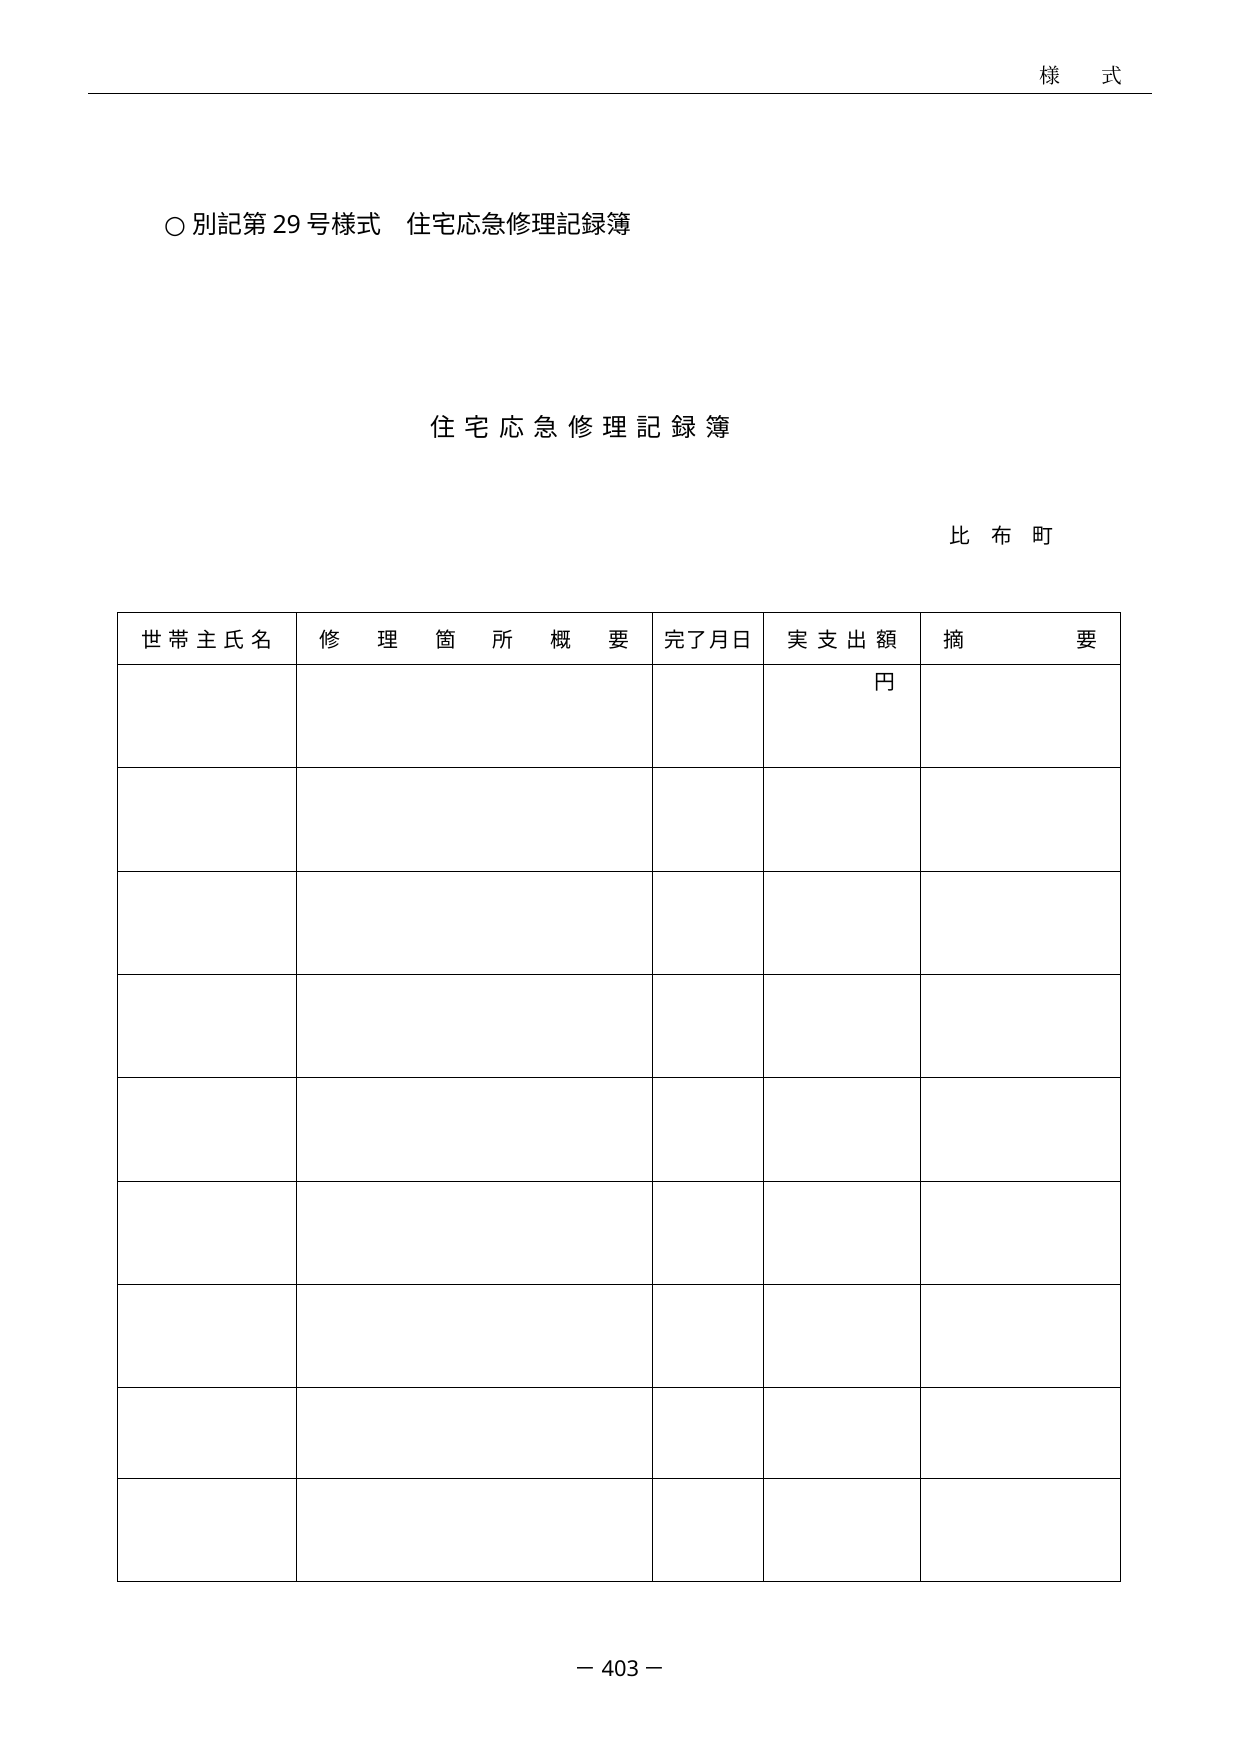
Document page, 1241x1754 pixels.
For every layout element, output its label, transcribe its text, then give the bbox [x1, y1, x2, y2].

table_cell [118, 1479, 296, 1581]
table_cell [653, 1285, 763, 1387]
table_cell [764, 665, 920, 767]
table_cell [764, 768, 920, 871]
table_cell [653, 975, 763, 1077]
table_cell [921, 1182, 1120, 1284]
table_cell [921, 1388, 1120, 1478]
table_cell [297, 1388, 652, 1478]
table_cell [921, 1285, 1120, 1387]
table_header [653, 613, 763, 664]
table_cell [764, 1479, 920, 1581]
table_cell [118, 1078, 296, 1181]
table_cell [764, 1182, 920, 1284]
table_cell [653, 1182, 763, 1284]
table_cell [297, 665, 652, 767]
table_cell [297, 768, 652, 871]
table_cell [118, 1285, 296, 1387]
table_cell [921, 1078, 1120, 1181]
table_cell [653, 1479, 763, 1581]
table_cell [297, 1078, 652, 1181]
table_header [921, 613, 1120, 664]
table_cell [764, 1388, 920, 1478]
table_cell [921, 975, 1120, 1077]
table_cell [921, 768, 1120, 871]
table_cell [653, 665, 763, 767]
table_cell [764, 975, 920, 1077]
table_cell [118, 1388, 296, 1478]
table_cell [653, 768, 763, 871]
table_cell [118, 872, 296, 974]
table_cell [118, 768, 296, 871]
text 住宅応急修理記録簿 [118, 394, 1042, 456]
text 比布町 [118, 519, 1053, 550]
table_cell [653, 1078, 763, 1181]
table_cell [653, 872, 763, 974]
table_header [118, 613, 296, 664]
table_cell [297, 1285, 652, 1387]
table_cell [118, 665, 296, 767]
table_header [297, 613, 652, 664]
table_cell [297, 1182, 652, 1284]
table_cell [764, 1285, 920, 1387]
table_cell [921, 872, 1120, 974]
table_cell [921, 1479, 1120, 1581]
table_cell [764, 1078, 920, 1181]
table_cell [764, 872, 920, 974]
text ○ 別記第29号様式 住宅応急修理記録簿 [164, 192, 1122, 254]
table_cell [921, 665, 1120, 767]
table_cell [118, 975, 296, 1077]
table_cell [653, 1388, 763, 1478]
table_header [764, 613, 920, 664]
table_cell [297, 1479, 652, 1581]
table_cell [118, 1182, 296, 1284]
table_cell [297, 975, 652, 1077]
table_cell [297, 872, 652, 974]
